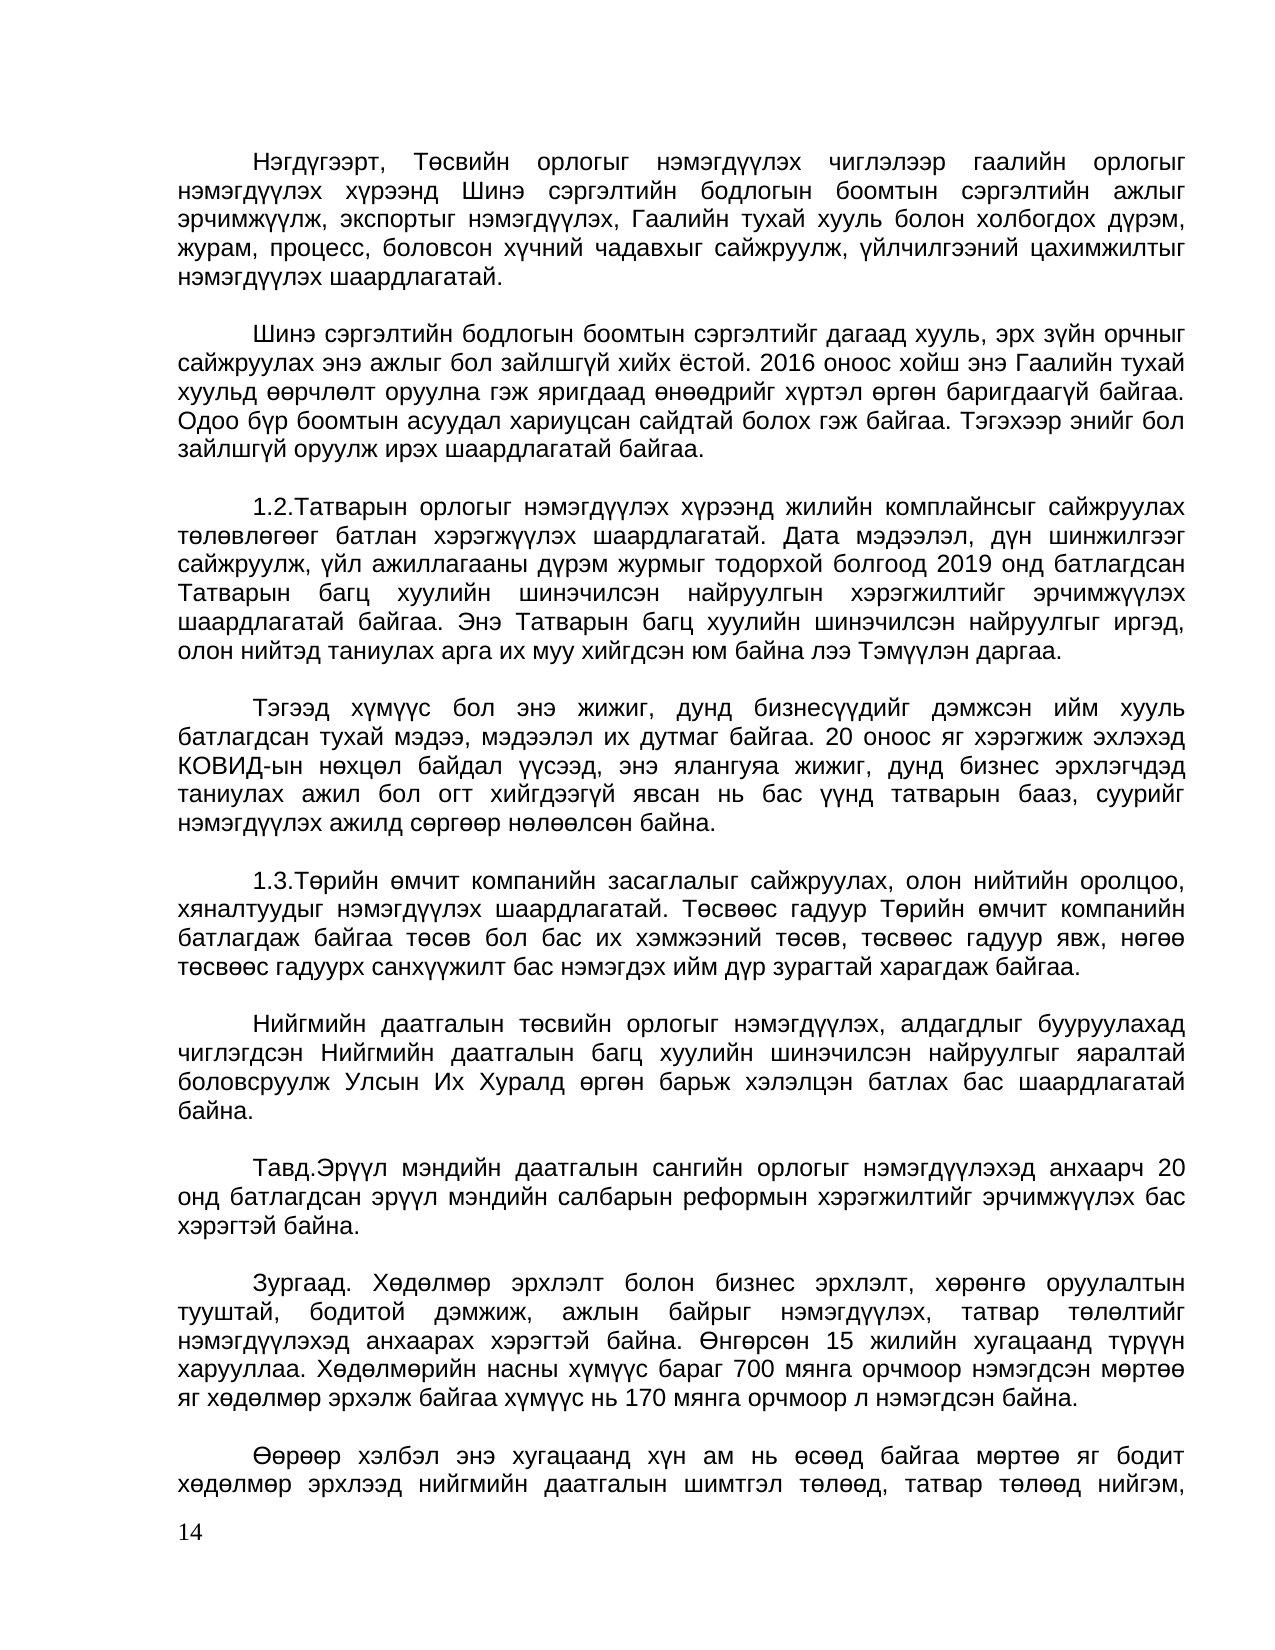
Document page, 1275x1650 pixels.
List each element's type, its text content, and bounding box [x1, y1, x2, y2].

text Зургаад. Хөдөлмөр эрхлэлт болон бизнес эрхлэлт, хөрөнгө оруулалтын тууштай, бодитой дэмжиж, ажлын байрыг нэмэгдүүлэх, татвар төлөлтийг нэмэгдүүлэхэд анхаарах хэрэгтэй байна. Өнгөрсөн 15 жилийн хугацаанд түрүүн харууллаа. Хөдөлмөрийн насны хүмүүс бараг 700 мянга орчмоор нэмэгдсэн мөртөө яг хөдөлмөр эрхэлж байгаа хүмүүс нь 170 мянга орчмоор л нэмэгдсэн байна. [177, 1268, 1186, 1412]
text Нэгдүгээрт, Төсвийн орлогыг нэмэгдүүлэх чиглэлээр гаалийн орлогыг нэмэгдүүлэх хүрээнд Шинэ сэргэлтийн бодлогын боомтын сэргэлтийн ажлыг эрчимжүүлж, экспортыг нэмэгдүүлэх, Гаалийн тухай хууль болон холбогдох дүрэм, журам, процесс, боловсон хүчний чадавхыг сайжруулж, үйлчилгээний цахимжилтыг нэмэгдүүлэх шаардлагатай. [177, 147, 1186, 291]
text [177, 1441, 1186, 1498]
text 1.3.Төрийн өмчит компанийн засаглалыг сайжруулах, олон нийтийн оролцоо, хяналтуудыг нэмэгдүүлэх шаардлагатай. Төсвөөс гадуур Төрийн өмчит компанийн батлагдаж байгаа төсөв бол бас их хэмжээний төсөв, төсвөөс гадуур явж, нөгөө төсвөөс гадуурх санхүүжилт бас нэмэгдэх ийм дүр зурагтай харагдаж байгаа. [177, 866, 1186, 981]
text Тавд.Эрүүл мэндийн даатгалын сангийн орлогыг нэмэгдүүлэхэд анхаарч 20 онд батлагдсан эрүүл мэндийн салбарын реформын хэрэгжилтийг эрчимжүүлэх бас хэрэгтэй байна. [177, 1153, 1186, 1239]
text Тэгээд хүмүүс бол энэ жижиг, дунд бизнесүүдийг дэмжсэн ийм хууль батлагдсан тухай мэдээ, мэдээлэл их дутмаг байгаа. 20 оноос яг хэрэгжиж эхлэхэд КОВИД-ын нөхцөл байдал үүсээд, энэ ялангуяа жижиг, дунд бизнес эрхлэгчдэд таниулах ажил бол огт хийгдээгүй явсан нь бас үүнд татварын бааз, суурийг нэмэгдүүлэх ажилд сөргөөр нөлөөлсөн байна. [177, 693, 1186, 837]
text 1.2.Татварын орлогыг нэмэгдүүлэх хүрээнд жилийн комплайнсыг сайжруулах төлөвлөгөөг батлан хэрэгжүүлэх шаардлагатай. Дата мэдээлэл, дүн шинжилгээг сайжруулж, үйл ажиллагааны дүрэм журмыг тодорхой болгоод 2019 онд батлагдсан Татварын багц хуулийн шинэчилсэн найруулгын хэрэгжилтийг эрчимжүүлэх шаардлагатай байгаа. Энэ Татварын багц хуулийн шинэчилсэн найруулгыг иргэд, олон нийтэд таниулах арга их муу хийгдсэн юм байна лээ Тэмүүлэн даргаа. [177, 492, 1186, 664]
text Нийгмийн даатгалын төсвийн орлогыг нэмэгдүүлэх, алдагдлыг бууруулахад чиглэгдсэн Нийгмийн даатгалын багц хуулийн шинэчилсэн найруулгыг яаралтай боловсруулж Улсын Их Хуралд өргөн барьж хэлэлцэн батлах бас шаардлагатай байна. [177, 1009, 1186, 1124]
text Шинэ сэргэлтийн бодлогын боомтын сэргэлтийг дагаад хууль, эрх зүйн орчныг сайжруулах энэ ажлыг бол зайлшгүй хийх ёстой. 2016 оноос хойш энэ Гаалийн тухай хуульд өөрчлөлт оруулна гэж яригдаад өнөөдрийг хүртэл өргөн баригдаагүй байгаа. Одоо бүр боомтын асуудал хариуцсан сайдтай болох гэж байгаа. Тэгэхээр энийг бол зайлшгүй оруулж ирэх шаардлагатай байгаа. [177, 319, 1186, 463]
